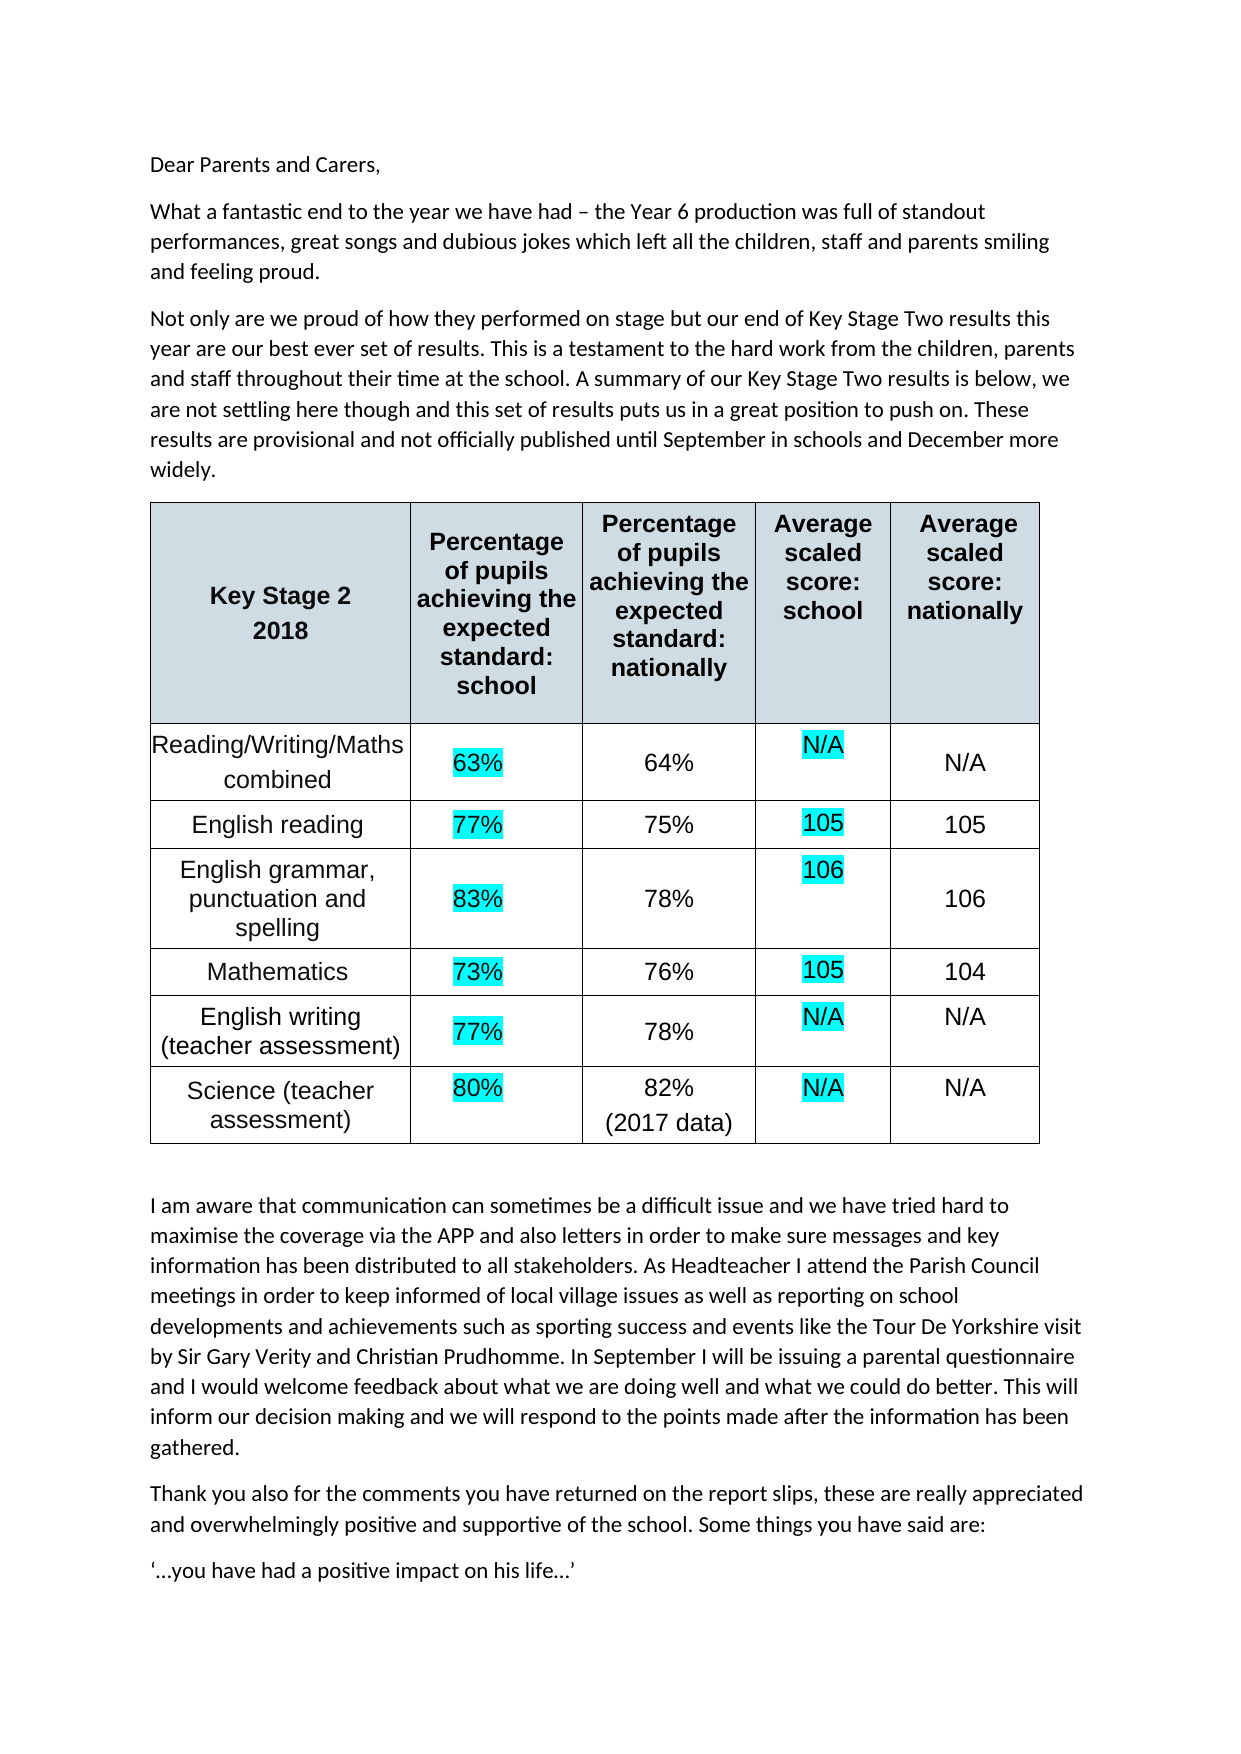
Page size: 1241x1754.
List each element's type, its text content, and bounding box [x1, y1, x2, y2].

table_header Percentage of pupils achieving the expected standard: school [411, 503, 582, 723]
table_cell 73% [411, 949, 582, 995]
text I am aware that communication can sometimes be a difficult issue and we have tried hard to maximise the coverage via the APP and also letters in order to make sure messages and key information has been distributed to all stakeholders. As Headteacher I attend the Parish Council meetings in order to keep informed of local village issues as well as reporting on school developments and achievements such as sporting success and events like the Tour De Yorkshire visit by Sir Gary Verity and Christian Prudhomme. In September I will be issuing a parental questionnaire and I would welcome feedback about what we are doing well and what we could do better. This will inform our decision making and we will respond to the points made after the information has been gathered. [150, 1191, 1090, 1461]
table_cell 106 [891, 849, 1039, 947]
table_cell English writing (teacher assessment) [151, 996, 410, 1066]
text Dear Parents and Carers, [150, 150, 1090, 178]
table_cell 77% [411, 801, 582, 848]
text What a fantastic end to the year we have had – the Year 6 production was full of standout performances, great songs and dubious jokes which left all the children, staff and parents smiling and feeling proud. [150, 197, 1090, 285]
table_cell 104 [891, 949, 1039, 995]
text Not only are we proud of how they performed on stage but our end of Key Stage Two results this year are our best ever set of results. This is a testament to the hard work from the children, parents and staff throughout their time at the school. A summary of our Key Stage Two results is below, we are not settling here though and this set of results puts us in a great position to push on. These results are provisional and not officially published until September in schools and December more widely. [150, 304, 1090, 483]
table_cell Science (teacher assessment) [151, 1067, 410, 1143]
table_cell 76% [583, 949, 755, 995]
table_header Average scaled score: school [756, 503, 890, 723]
table_cell 80% [411, 1067, 582, 1143]
table_cell 82% (2017 data) [583, 1067, 755, 1143]
table_cell N/A [756, 724, 890, 800]
table_header Average scaled score: nationally [891, 503, 1039, 723]
table_cell 77% [411, 996, 582, 1066]
table_cell 78% [583, 996, 755, 1066]
table_cell 64% [583, 724, 755, 800]
table_cell 106 [756, 849, 890, 947]
table_cell N/A [891, 724, 1039, 800]
table_cell 63% [411, 724, 582, 800]
table_header Percentage of pupils achieving the expected standard: nationally [583, 503, 755, 723]
table_cell N/A [891, 996, 1039, 1066]
text Thank you also for the comments you have returned on the report slips, these are really appreciated and overwhelmingly positive and supportive of the school. Some things you have said are: [150, 1479, 1090, 1538]
table_cell Reading/Writing/Maths combined [151, 724, 410, 800]
table_cell 78% [583, 849, 755, 947]
table_cell English reading [151, 801, 410, 848]
table_cell 105 [756, 949, 890, 995]
table_cell N/A [756, 1067, 890, 1143]
table_cell N/A [756, 996, 890, 1066]
table_cell 75% [583, 801, 755, 848]
table_cell 105 [891, 801, 1039, 848]
text ‘…you have had a positive impact on his life…’ [150, 1557, 1090, 1585]
table_cell 83% [411, 849, 582, 947]
table_cell 105 [756, 801, 890, 848]
table_cell N/A [891, 1067, 1039, 1143]
table_cell Mathematics [151, 949, 410, 995]
table_cell English grammar, punctuation and spelling [151, 849, 410, 947]
table_header Key Stage 2 2018 [151, 503, 410, 723]
